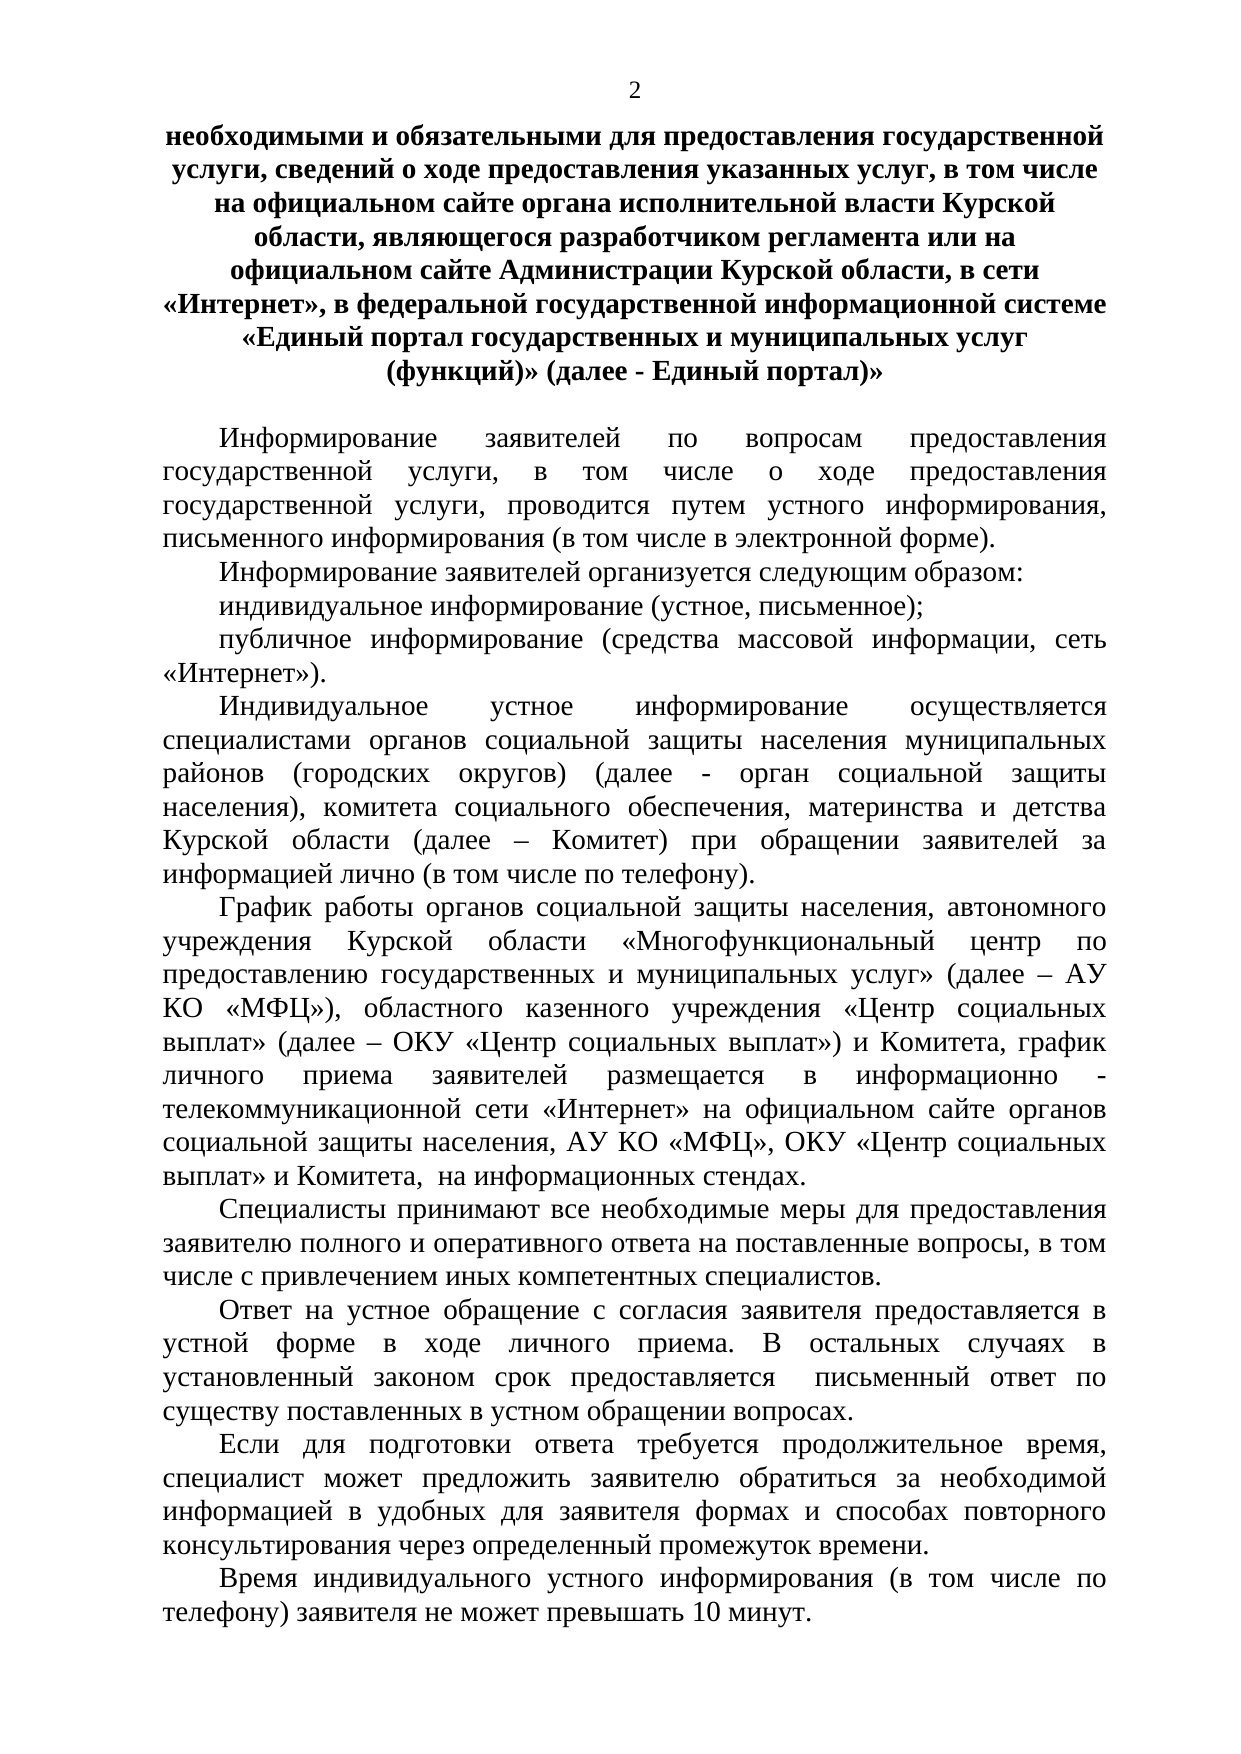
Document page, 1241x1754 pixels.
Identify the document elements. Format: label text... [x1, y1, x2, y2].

text Специалисты принимают все необходимые меры для предоставления заявителю полного и оперативного ответа на поставленные вопросы, в том числе с привлечением иных компетентных специалистов. [162, 1191, 1107, 1292]
text Информирование заявителей организуется следующим образом: [162, 554, 1107, 588]
text Индивидуальное устное информирование осуществляется специалистами органов социальной защиты населения муниципальных районов (городских округов) (далее - орган социальной защиты населения), комитета социального обеспечения, материнства и детства Курской области (далее – Комитет) при обращении заявителей за информацией лично (в том числе по телефону). [162, 688, 1107, 889]
text Ответ на устное обращение с согласия заявителя предоставляется в устной форме в ходе личного приема. В остальных случаях в установленный законом срок предоставляется письменный ответ по существу поставленных в устном обращении вопросах. [162, 1292, 1107, 1426]
text Информирование заявителей по вопросам предоставления государственной услуги, в том числе о ходе предоставления государственной услуги, проводится путем устного информирования, письменного информирования (в том числе в электронной форме). [162, 420, 1107, 554]
text График работы органов социальной защиты населения, автономного учреждения Курской области «Многофункциональный центр по предоставлению государственных и муниципальных услуг» (далее – АУ КО «МФЦ»), областного казенного учреждения «Центр социальных выплат» (далее – ОКУ «Центр социальных выплат») и Комитета, график личного приема заявителей размещается в информационно - телекоммуникационной сети «Интернет» на официальном сайте органов социальной защиты населения, АУ КО «МФЦ», ОКУ «Центр социальных выплат» и Комитета, на информационных стендах. [162, 889, 1107, 1191]
text Если для подготовки ответа требуется продолжительное время, специалист может предложить заявителю обратиться за необходимой информацией в удобных для заявителя формах и способах повторного консультирования через определенный промежуток времени. [162, 1426, 1107, 1560]
text публичное информирование (средства массовой информации, сеть «Интернет»). [162, 621, 1107, 688]
text Время индивидуального устного информирования (в том числе по телефону) заявителя не может превышать 10 минут. [162, 1560, 1107, 1627]
text индивидуальное информирование (устное, письменное); [162, 588, 1107, 621]
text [162, 118, 1107, 386]
